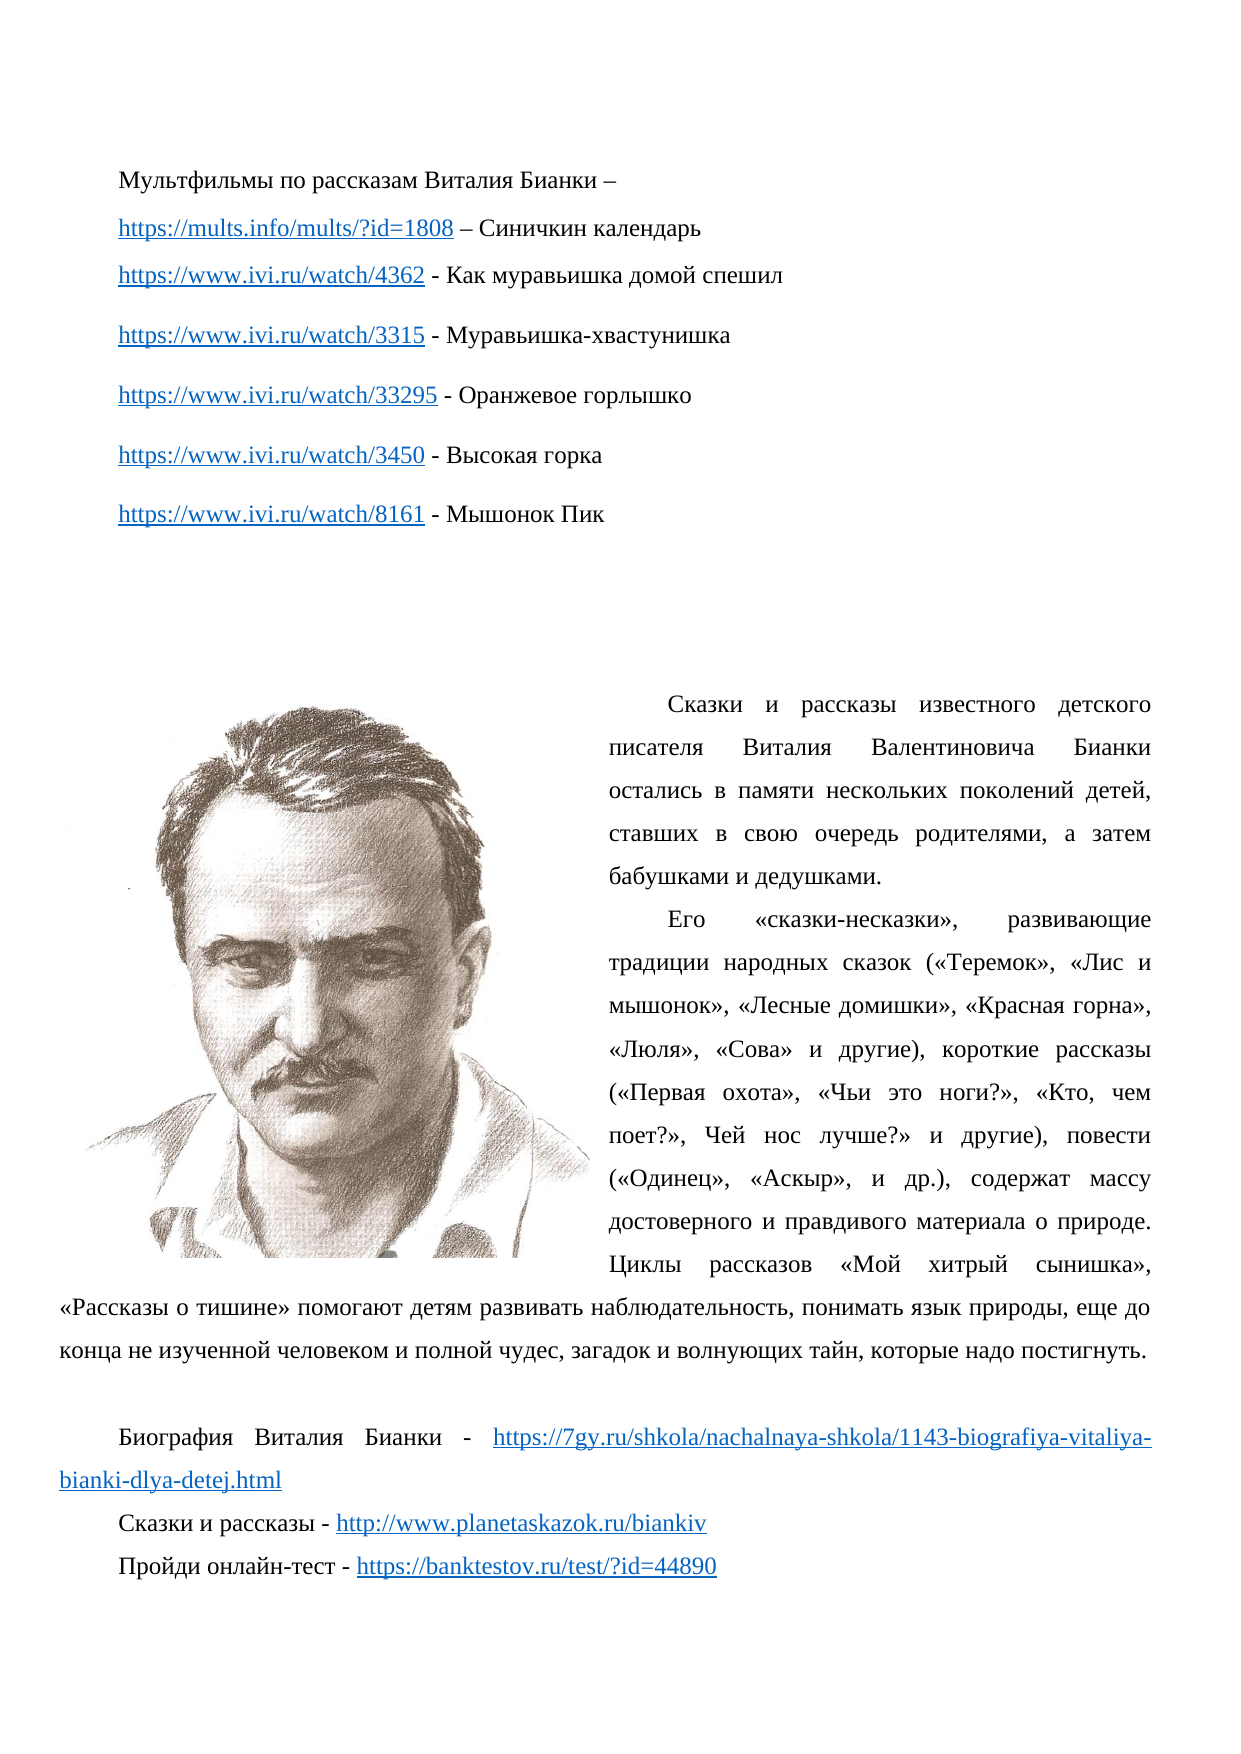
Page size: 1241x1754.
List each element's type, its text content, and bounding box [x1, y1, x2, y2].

text https://www.ivi.ru/watch/3450 - Высокая горка [59, 440, 1152, 468]
text Пройди онлайн-тест - https://banktestov.ru/test/?id=44890 [59, 1551, 1152, 1580]
text Биография Виталия Бианки - https://7gy.ru/shkola/nachalnaya-shkola/1143-biografiya-vitaliya-bianki-dlya-detej.html [59, 1422, 1152, 1494]
text Его «сказки-несказки», развивающие традиции народных сказок («Теремок», «Лис и мышонок», «Лесные домишки», «Красная горна», «Люля», «Сова» и другие), короткие рассказы («Первая охота», «Чьи это ноги?», «Кто, чем поет?», Чей нос лучше?» и другие), повести («Одинец», «Аскыр», и др.), содержат массу достоверного и правдивого материала о природе. Циклы рассказов «Мой хитрый сынишка», «Рассказы о тишине» помогают детям развивать наблюдательность, понимать язык природы, еще до конца не изученной человеком и полной чудес, загадок и волнующих тайн, которые надо постигнуть. [59, 904, 1152, 1364]
text Сказки и рассказы известного детского писателя Виталия Валентиновича Бианки остались в памяти нескольких поколений детей, ставших в свою очередь родителями, а затем бабушками и дедушками. [59, 689, 1152, 890]
picture [64, 690, 590, 1258]
text https://www.ivi.ru/watch/33295 - Оранжевое горлышко [59, 380, 1152, 409]
text Сказки и рассказы - http://www.planetaskazok.ru/biankiv [59, 1508, 1152, 1537]
text https://www.ivi.ru/watch/8161 - Мышонок Пик [59, 499, 1152, 528]
text https://mults.info/mults/?id=1808 – Синичкин календарь [59, 213, 1152, 241]
text Мультфильмы по рассказам Виталия Бианки – [59, 165, 1152, 194]
text https://www.ivi.ru/watch/3315 - Муравьишка-хвастунишка [59, 320, 1152, 349]
text https://www.ivi.ru/watch/4362 - Как муравьишка домой спешил [59, 260, 1152, 289]
